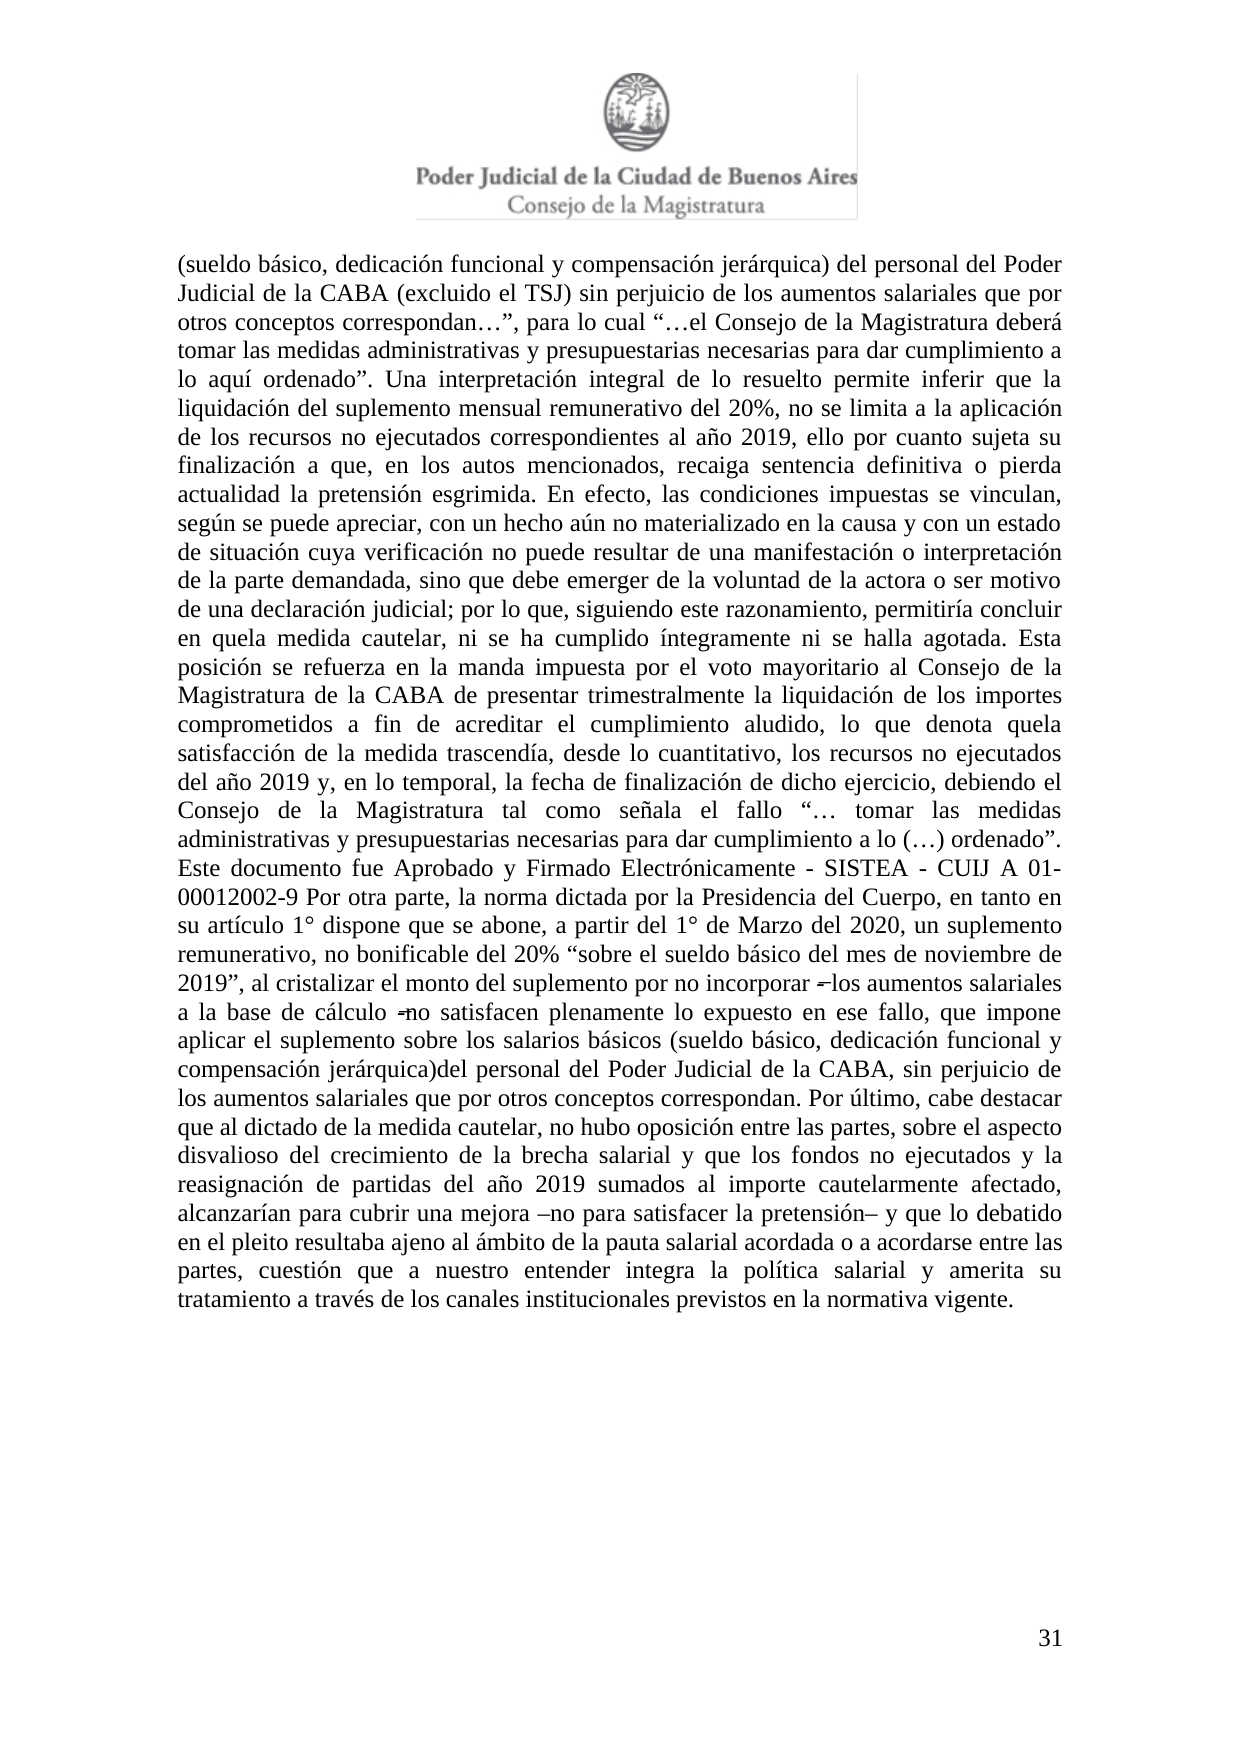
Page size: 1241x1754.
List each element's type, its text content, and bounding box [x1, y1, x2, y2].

picture [416, 73, 859, 221]
